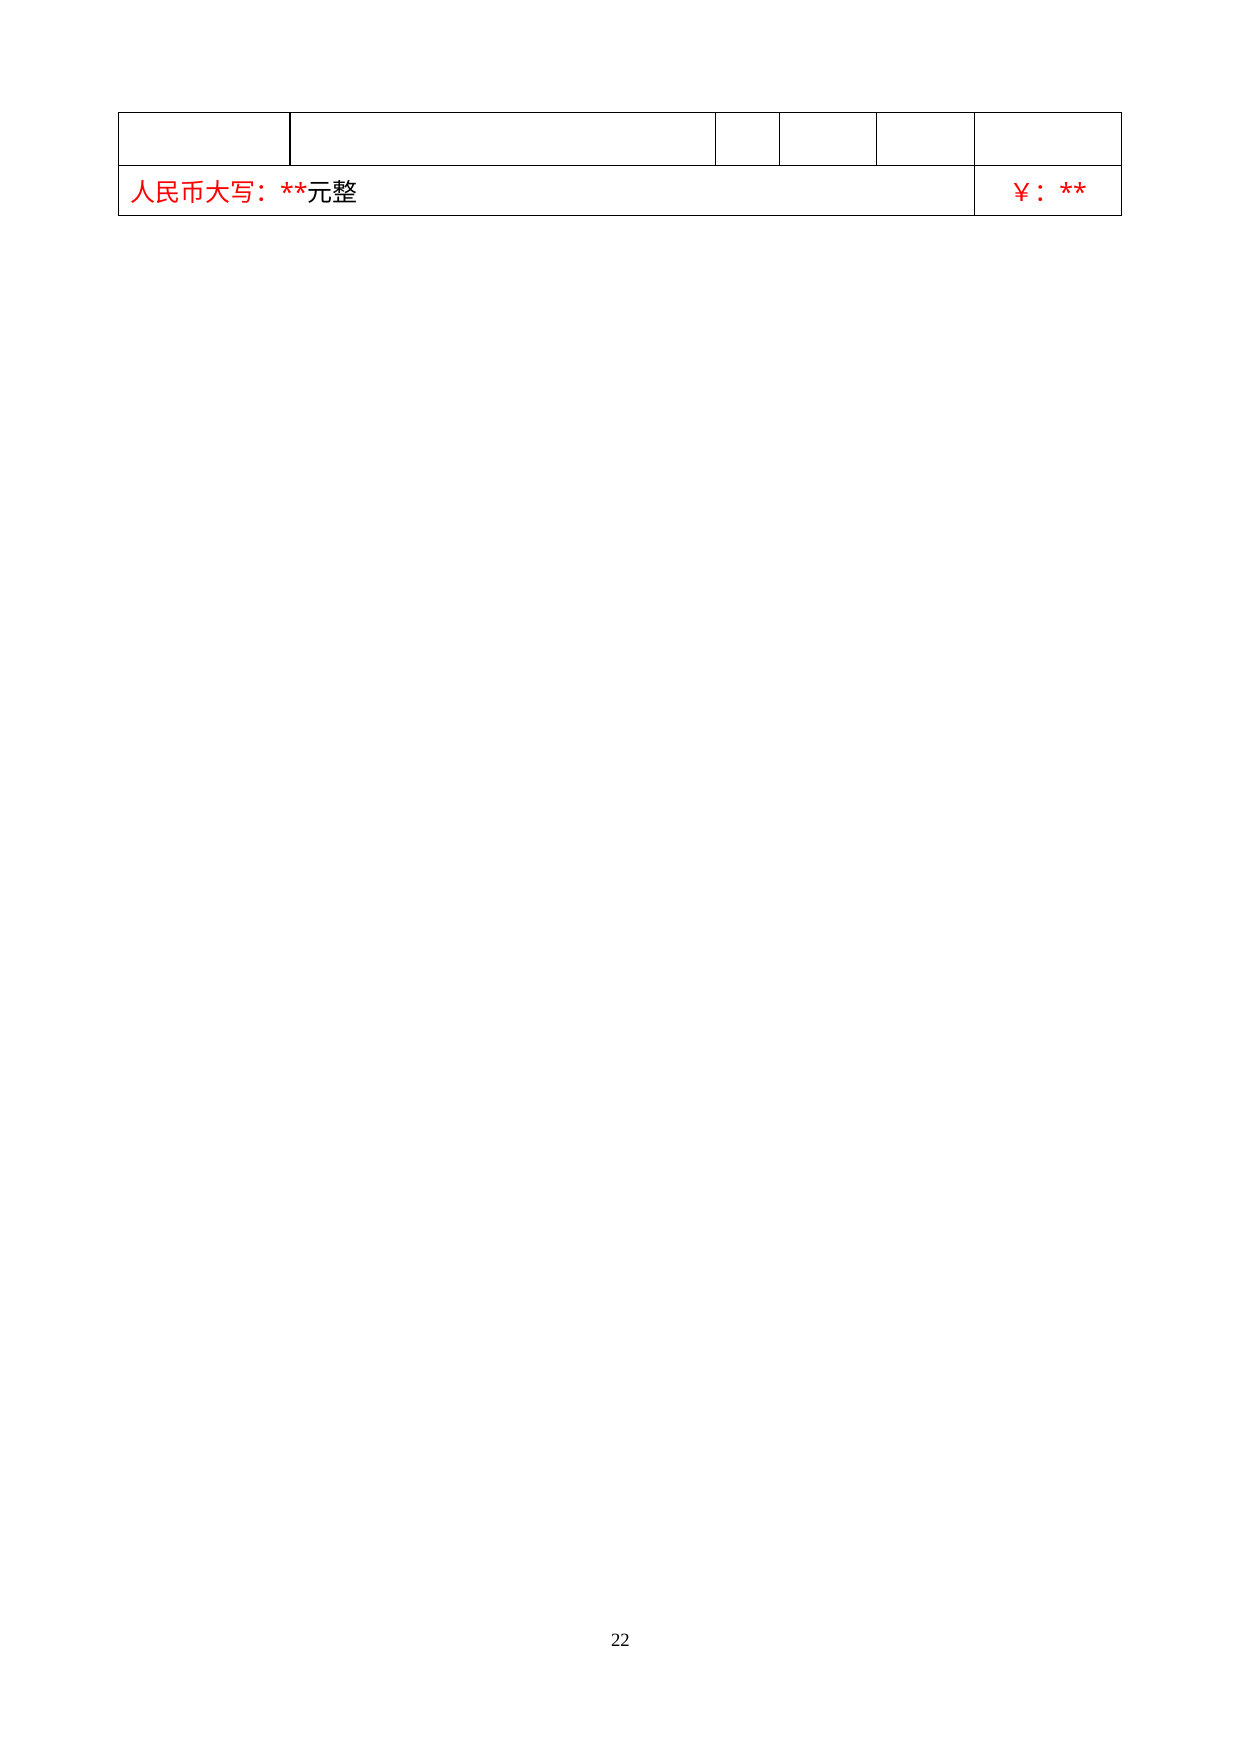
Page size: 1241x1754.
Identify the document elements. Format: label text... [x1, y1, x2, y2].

table_cell [716, 113, 779, 165]
table_cell [780, 113, 876, 165]
table_cell [291, 113, 715, 165]
table_cell [975, 113, 1121, 165]
table_cell 人民币大写：**元整 [119, 166, 974, 215]
table_cell ￥：** [975, 166, 1121, 215]
table_cell [877, 113, 974, 165]
table_cell [119, 113, 289, 165]
